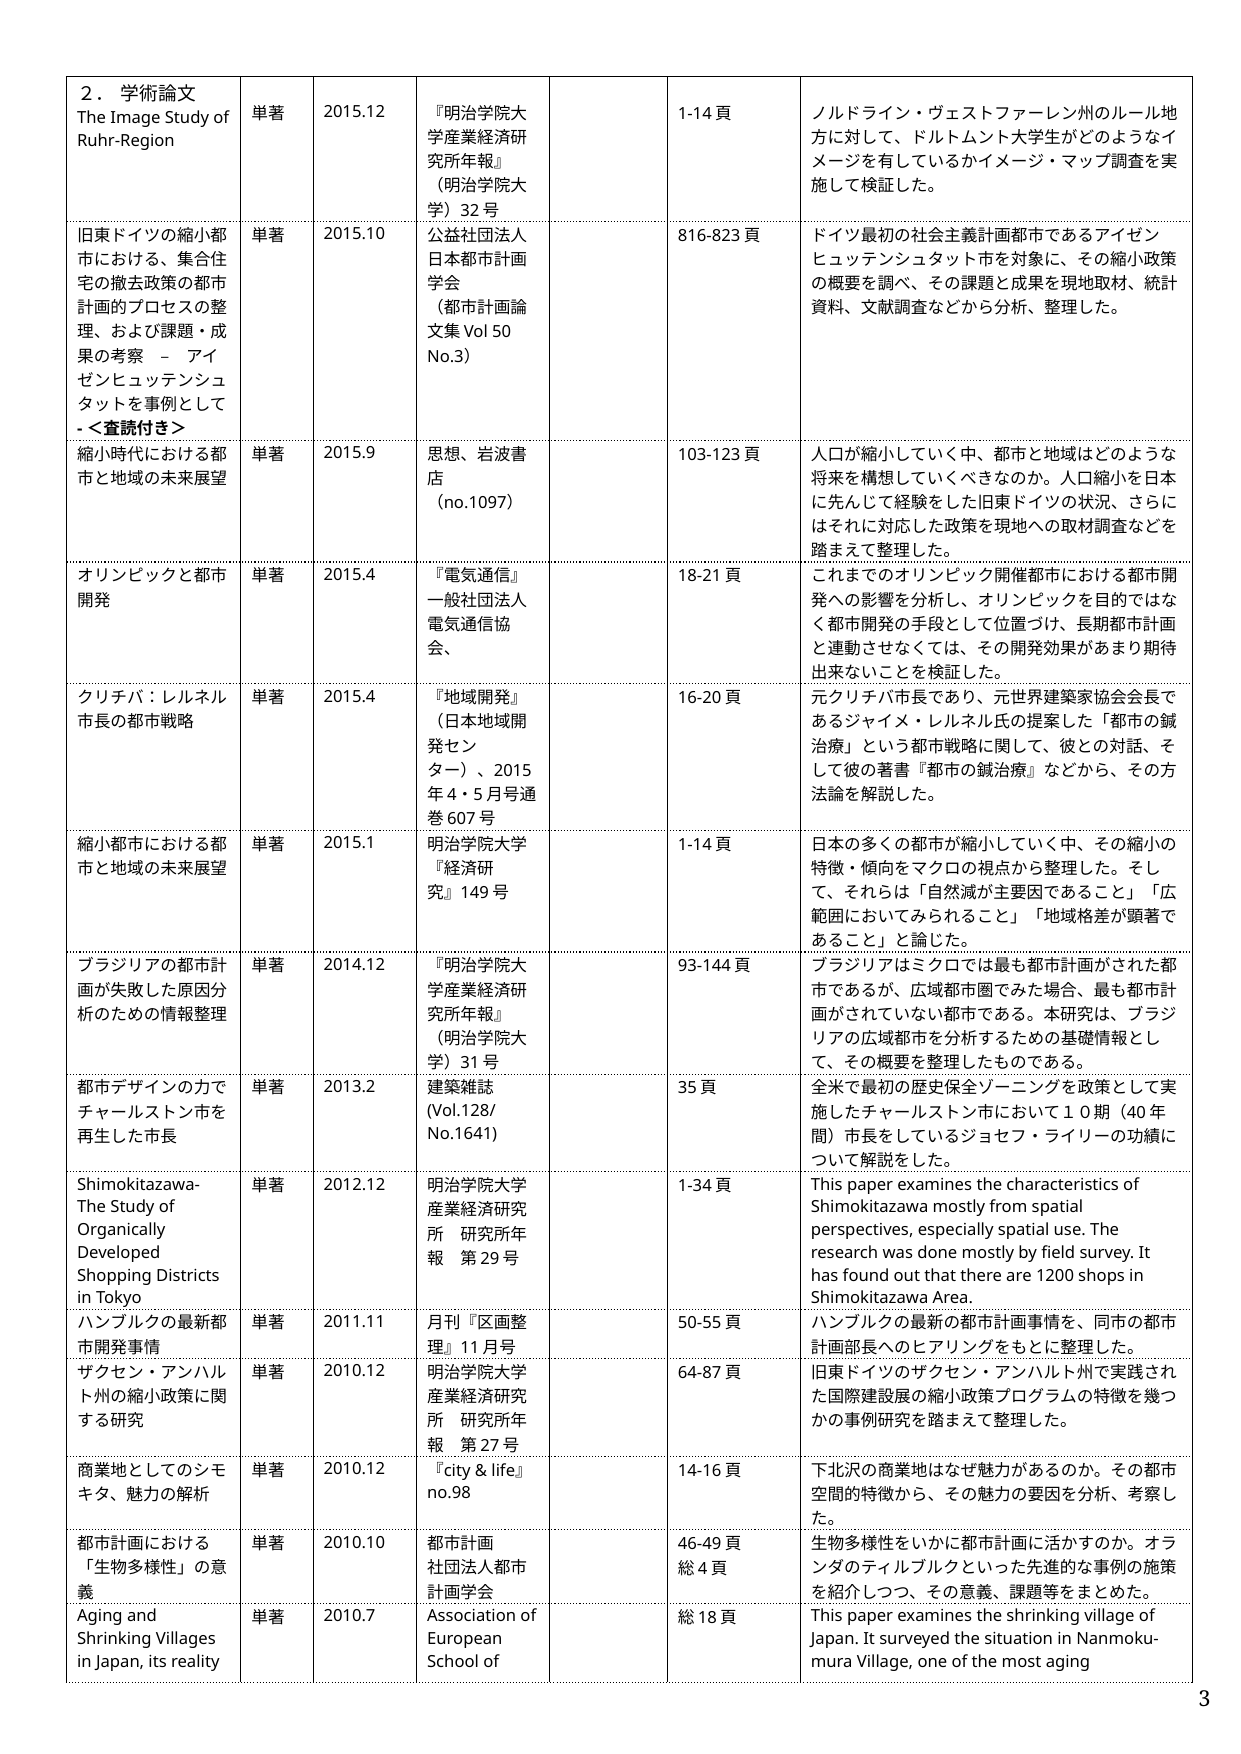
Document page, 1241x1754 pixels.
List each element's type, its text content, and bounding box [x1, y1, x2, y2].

table_cell 2015.9 [314, 440, 416, 561]
table_cell ハンブルクの最新都市開発事情 [67, 1309, 240, 1358]
table_cell 縮小都市における都市と地域の未来展望 [67, 830, 240, 951]
table_cell 2010.10 [314, 1529, 416, 1603]
table_cell [550, 77, 667, 221]
table_cell 2015.4 [314, 561, 416, 683]
table_cell 2015.1 [314, 830, 416, 951]
table_cell [550, 221, 667, 439]
table_cell [550, 1358, 667, 1456]
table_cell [417, 1603, 549, 1682]
table_cell オリンピックと都市開発 [67, 561, 240, 683]
table_cell 人口が縮小していく中、都市と地域はどのような将来を構想していくべきなのか。人口縮小を日本に先んじて経験をした旧東ドイツの状況、さらにはそれに対応した政策を現地への取材調査などを踏まえて整理した。 [801, 440, 1192, 561]
table_cell 単著 [241, 1529, 313, 1603]
table_cell 816-823頁 [668, 221, 800, 439]
table_cell [550, 1456, 667, 1529]
table_cell 16-20頁 [668, 683, 800, 829]
table_cell 50-55頁 [668, 1309, 800, 1358]
table_cell 旧東ドイツのザクセン・アンハルト州で実践された国際建設展の縮小政策プログラムの特徴を幾つかの事例研究を踏まえて整理した。 [801, 1358, 1192, 1456]
table_cell [550, 1529, 667, 1603]
table_cell 単著 [241, 440, 313, 561]
table_cell 2010.12 [314, 1456, 416, 1529]
table_cell 2015.12 [314, 77, 416, 221]
table_cell 単著 [241, 1603, 313, 1682]
table_cell 『電気通信』 一般社団法人 電気通信協会、 [417, 561, 549, 683]
table_cell 単著 [241, 683, 313, 829]
table_cell 1-34頁 [668, 1171, 800, 1308]
table_cell 『明治学院大学産業経済研究所年報』（明治学院大学）32号 [417, 77, 549, 221]
table_cell [550, 830, 667, 951]
table_cell ドイツ最初の社会主義計画都市であるアイゼンヒュッテンシュタット市を対象に、その縮小政策の概要を調べ、その課題と成果を現地取材、統計資料、文献調査などから分析、整理した。 [801, 221, 1192, 439]
table_cell 2011.11 [314, 1309, 416, 1358]
table_cell 『city & life』 no.98 [417, 1456, 549, 1529]
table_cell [801, 1603, 1192, 1682]
table_cell 明治学院大学『経済研究』149号 [417, 830, 549, 951]
table_cell クリチバ：レルネル市長の都市戦略 [67, 683, 240, 829]
table_cell 単著 [241, 1074, 313, 1171]
table_cell 旧東ドイツの縮小都市における、集合住宅の撤去政策の都市計画的プロセスの整理、および課題・成果の考察 – アイゼンヒュッテンシュタットを事例として - ＜査読付き＞ [67, 221, 240, 439]
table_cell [67, 1603, 240, 1682]
table_cell Shimokitazawa- The Study of Organically Developed Shopping Districts in Tokyo [67, 1171, 240, 1308]
table_cell ブラジリアはミクロでは最も都市計画がされた都市であるが、広域都市圏でみた場合、最も都市計画がされていない都市である。本研究は、ブラジリアの広域都市を分析するための基礎情報として、その概要を整理したものである。 [801, 951, 1192, 1073]
table_cell 商業地としてのシモキタ、魅力の解析 [67, 1456, 240, 1529]
table_cell 2010.7 [314, 1603, 416, 1682]
table_cell 単著 [241, 77, 313, 221]
table_cell This paper examines the characteristics of Shimokitazawa mostly from spatial perspectives, especially spatial use. The research was done mostly by field survey. It has found out that there are 1200 shops in Shimokitazawa Area. [801, 1171, 1192, 1308]
table_cell これまでのオリンピック開催都市における都市開発への影響を分析し、オリンピックを目的ではなく都市開発の手段として位置づけ、長期都市計画と連動させなくては、その開発効果があまり期待出来ないことを検証した。 [801, 561, 1192, 683]
table_cell 元クリチバ市長であり、元世界建築家協会会長であるジャイメ・レルネル氏の提案した「都市の鍼治療」という都市戦略に関して、彼との対話、そして彼の著書『都市の鍼治療』などから、その方法論を解説した。 [801, 683, 1192, 829]
table_cell 64-87頁 [668, 1358, 800, 1456]
table_cell [550, 1603, 667, 1682]
table_cell 2015.10 [314, 221, 416, 439]
table_cell 単著 [241, 830, 313, 951]
table_cell 2010.12 [314, 1358, 416, 1456]
table_cell 単著 [241, 1358, 313, 1456]
table_cell 2013.2 [314, 1074, 416, 1171]
table_cell 『明治学院大学産業経済研究所年報』（明治学院大学）31号 [417, 951, 549, 1073]
table_cell 明治学院大学産業経済研究所 研究所年報 第27号 [417, 1358, 549, 1456]
table_cell 103-123頁 [668, 440, 800, 561]
table_cell [550, 1309, 667, 1358]
table_cell 18-21頁 [668, 561, 800, 683]
table_cell 単著 [241, 1456, 313, 1529]
table_cell 単著 [241, 1309, 313, 1358]
table_cell 明治学院大学産業経済研究所 研究所年報 第29号 [417, 1171, 549, 1308]
table_cell 総18頁 [668, 1603, 800, 1682]
table_cell 公益社団法人日本都市計画学会 （都市計画論文集Vol 50 No.3） [417, 221, 549, 439]
table_cell 学術論文 The Image Study of Ruhr-Region [67, 77, 240, 221]
table_cell 生物多様性をいかに都市計画に活かすのか。オランダのティルブルクといった先進的な事例の施策を紹介しつつ、その意義、課題等をまとめた。 [801, 1529, 1192, 1603]
table_cell 『地域開発』（日本地域開発センター）、2015年4・5月号 通巻607号 [417, 683, 549, 829]
table_cell 46-49頁 総4頁 [668, 1529, 800, 1603]
table_cell 全米で最初の歴史保全ゾーニングを政策として実施したチャールストン市において１０期（40年間）市長をしているジョセフ・ライリーの功績について解説をした。 [801, 1074, 1192, 1171]
table_cell 単著 [241, 951, 313, 1073]
table_cell ザクセン・アンハルト州の縮小政策に関する研究 [67, 1358, 240, 1456]
table_cell 2014.12 [314, 951, 416, 1073]
table_cell 思想、岩波書店 （no.1097） [417, 440, 549, 561]
table_cell [550, 683, 667, 829]
table_cell 単著 [241, 561, 313, 683]
table_cell 単著 [241, 1171, 313, 1308]
table_cell 単著 [241, 221, 313, 439]
table_cell ノルドライン・ヴェストファーレン州のルール地方に対して、ドルトムント大学生がどのようなイメージを有しているかイメージ・マップ調査を実施して検証した。 [801, 77, 1192, 221]
table_cell 都市計画 社団法人都市計画学会 [417, 1529, 549, 1603]
table_cell 93-144頁 [668, 951, 800, 1073]
table_cell 月刊『区画整理』11月号 [417, 1309, 549, 1358]
table_cell [550, 951, 667, 1073]
table_cell ハンブルクの最新の都市計画事情を、同市の都市計画部長へのヒアリングをもとに整理した。 [801, 1309, 1192, 1358]
table_cell 1-14頁 [668, 830, 800, 951]
table_cell 14-16頁 [668, 1456, 800, 1529]
table_cell 都市計画における「生物多様性」の意義 [67, 1529, 240, 1603]
table_cell 日本の多くの都市が縮小していく中、その縮小の特徴・傾向をマクロの視点から整理した。そして、それらは「自然減が主要因であること」「広範囲においてみられること」「地域格差が顕著であること」と論じた。 [801, 830, 1192, 951]
table_cell 縮小時代における都市と地域の未来展望 [67, 440, 240, 561]
table_cell [550, 1171, 667, 1308]
table_cell 2012.12 [314, 1171, 416, 1308]
table_cell [550, 561, 667, 683]
table_cell 35頁 [668, 1074, 800, 1171]
table_cell 2015.4 [314, 683, 416, 829]
table_cell 下北沢の商業地はなぜ魅力があるのか。その都市空間的特徴から、その魅力の要因を分析、考察した。 [801, 1456, 1192, 1529]
table_cell [550, 1074, 667, 1171]
table_cell ブラジリアの都市計画が失敗した原因分析のための情報整理 [67, 951, 240, 1073]
table_cell [550, 440, 667, 561]
table_cell 1-14頁 [668, 77, 800, 221]
table_cell 都市デザインの力でチャールストン市を再生した市長 [67, 1074, 240, 1171]
table_cell 建築雑誌 (Vol.128/No.1641) [417, 1074, 549, 1171]
